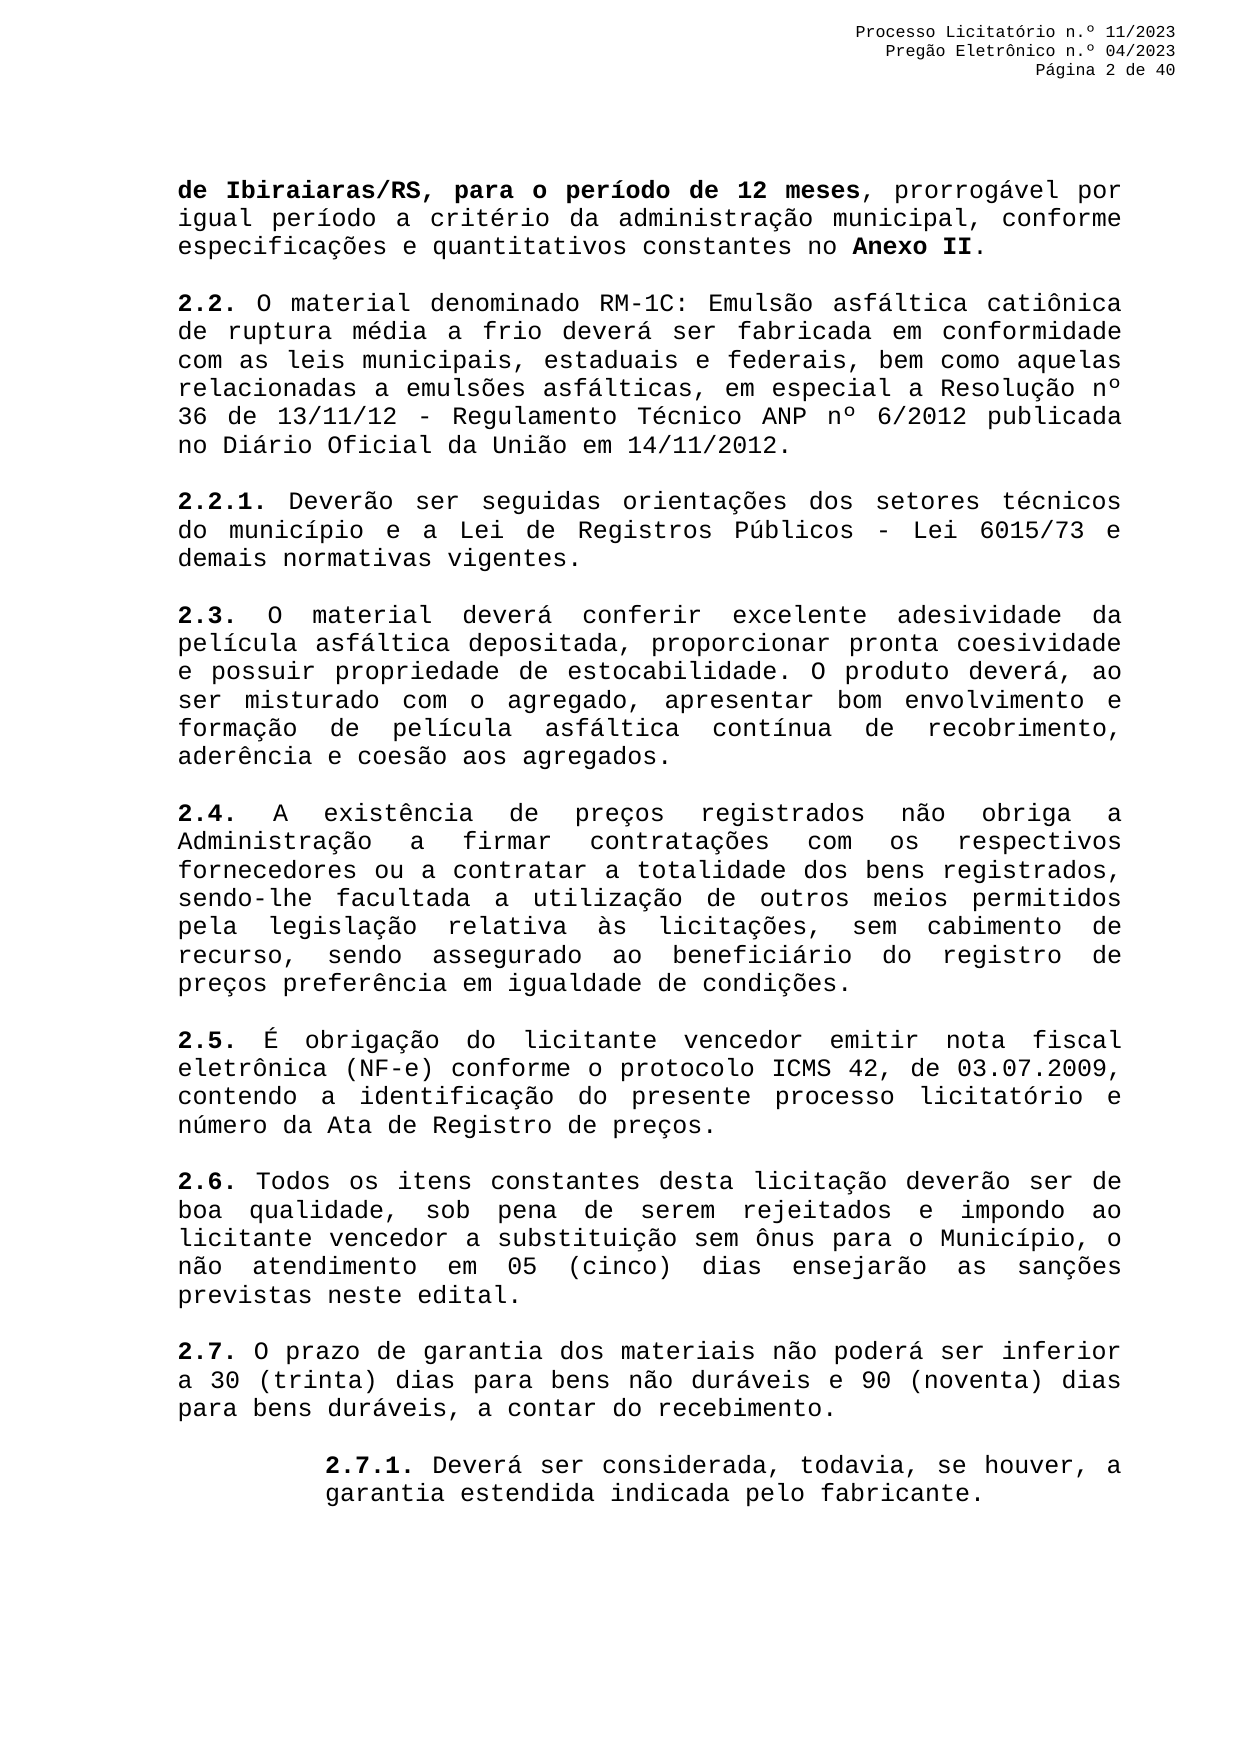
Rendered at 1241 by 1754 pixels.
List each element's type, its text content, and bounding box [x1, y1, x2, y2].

text 2.7. O prazo de garantia dos materiais não poderá ser inferior a 30 (trinta) dias para bens não duráveis e 90 (noventa) dias para bens duráveis, a contar do recebimento. [177, 1339, 1122, 1424]
text 2.6. Todos os itens constantes desta licitação deverão ser de boa qualidade, sob pena de serem rejeitados e impondo ao licitante vencedor a substituição sem ônus para o Município, o não atendimento em 05 (cinco) dias ensejarão as sanções previstas neste edital. [177, 1169, 1122, 1311]
text 2.3. O material deverá conferir excelente adesividade da película asfáltica depositada, proporcionar pronta coesividade e possuir propriedade de estocabilidade. O produto deverá, ao ser misturado com o agregado, apresentar bom envolvimento e formação de película asfáltica contínua de recobrimento, aderência e coesão aos agregados. [177, 602, 1122, 772]
text 2.2. O material denominado RM-1C: Emulsão asfáltica catiônica de ruptura média a frio deverá ser fabricada em conformidade com as leis municipais, estaduais e federais, bem como aquelas relacionadas a emulsões asfálticas, em especial a Resolução nº 36 de 13/11/12 - Regulamento Técnico ANP nº 6/2012 publicada no Diário Oficial da União em 14/11/2012. [177, 291, 1122, 461]
text 2.5. É obrigação do licitante vencedor emitir nota fiscal eletrônica (NF-e) conforme o protocolo ICMS 42, de 03.07.2009, contendo a identificação do presente processo licitatório e número da Ata de Registro de preços. [177, 1027, 1122, 1141]
text 2.4. A existência de preços registrados não obriga a Administração a firmar contratações com os respectivos fornecedores ou a contratar a totalidade dos bens registrados, sendo-lhe facultada a utilização de outros meios permitidos pela legislação relativa às licitações, sem cabimento de recurso, sendo assegurado ao beneficiário do registro de preços preferência em igualdade de condições. [177, 801, 1122, 999]
text 2.7.1. Deverá ser considerada, todavia, se houver, a garantia estendida indicada pelo fabricante. [325, 1452, 1122, 1509]
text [177, 177, 1122, 262]
text 2.2.1. Deverão ser seguidas orientações dos setores técnicos do município e a Lei de Registros Públicos - Lei 6015/73 e demais normativas vigentes. [177, 489, 1122, 574]
